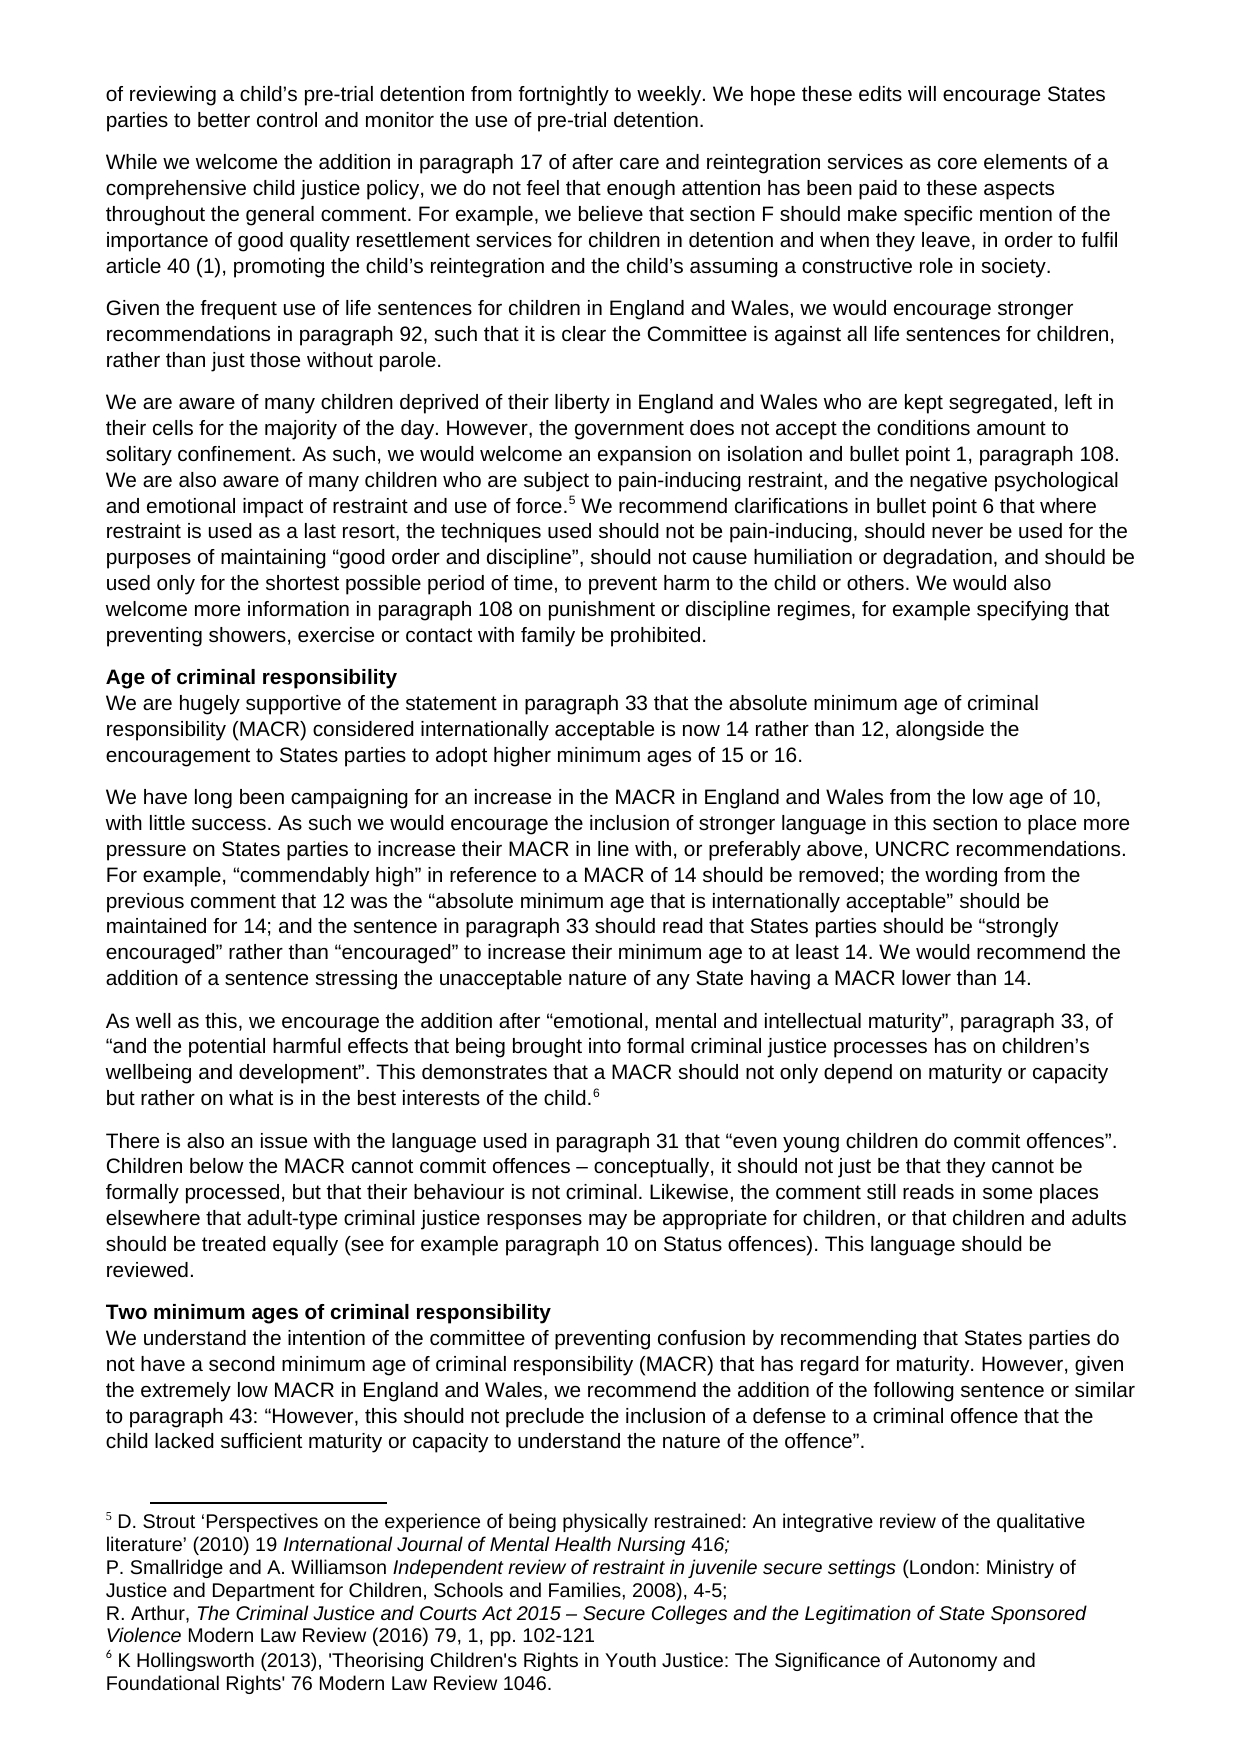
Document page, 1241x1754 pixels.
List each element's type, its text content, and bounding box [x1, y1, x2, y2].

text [106, 82, 1139, 132]
text Given the frequent use of life sentences for children in England and Wales, we would encourage stronger recommendations in paragraph 92, such that it is clear the Committee is against all life sentences for children, rather than just those without parole. [106, 296, 1139, 372]
text Age of criminal responsibility We are hugely supportive of the statement in paragraph 33 that the absolute minimum age of criminal responsibility (MACR) considered internationally acceptable is now 14 rather than 12, alongside the encouragement to States parties to adopt higher minimum ages of 15 or 16. [106, 665, 1139, 767]
text As well as this, we encourage the addition after “emotional, mental and intellectual maturity”, paragraph 33, of “and the potential harmful effects that being brought into formal criminal justice processes has on children’s wellbeing and development”. This demonstrates that a MACR should not only depend on maturity or capacity but rather on what is in the best interests of the child. [106, 1008, 1139, 1110]
text Two minimum ages of criminal responsibility We understand the intention of the committee of preventing confusion by recommending that States parties do not have a second minimum age of criminal responsibility (MACR) that has regard for maturity. However, given the extremely low MACR in England and Wales, we recommend the addition of the following sentence or similar to paragraph 43: “However, this should not preclude the inclusion of a defense to a criminal offence that the child lacked sufficient maturity or capacity to understand the nature of the offence”. [106, 1300, 1139, 1453]
text While we welcome the addition in paragraph 17 of after care and reintegration services as core elements of a comprehensive child justice policy, we do not feel that enough attention has been paid to these aspects throughout the general comment. For example, we believe that section F should make specific mention of the importance of good quality resettlement services for children in detention and when they leave, in order to fulfil article 40 (1), promoting the child’s reintegration and the child’s assuming a constructive role in society. [106, 150, 1139, 277]
text There is also an issue with the language used in paragraph 31 that “even young children do commit offences”. Children below the MACR cannot commit offences – conceptually, it should not just be that they cannot be formally processed, but that their behaviour is not criminal. Likewise, the comment still reads in some places elsewhere that adult-type criminal justice responses may be appropriate for children, or that children and adults should be treated equally (see for example paragraph 10 on Status offences). This language should be reviewed. [106, 1128, 1139, 1282]
text We are aware of many children deprived of their liberty in England and Wales who are kept segregated, left in their cells for the majority of the day. However, the government does not accept the conditions amount to solitary confinement. As such, we would welcome an expansion on isolation and bullet point 1, paragraph 108. We are also aware of many children who are subject to pain-inducing restraint, and the negative psychological and emotional impact of restraint and use of force. We recommend clarifications in bullet point 6 that where restraint is used as a last resort, the techniques used should not be pain-inducing, should never be used for the purposes of maintaining “good order and discipline”, should not cause humiliation or degradation, and should be used only for the shortest possible period of time, to prevent harm to the child or others. We would also welcome more information in paragraph 108 on punishment or discipline regimes, for example specifying that preventing showers, exercise or contact with family be prohibited. [106, 390, 1139, 647]
text We have long been campaigning for an increase in the MACR in England and Wales from the low age of 10, with little success. As such we would encourage the inclusion of stronger language in this section to place more pressure on States parties to increase their MACR in line with, or preferably above, UNCRC recommendations. For example, “commendably high” in reference to a MACR of 14 should be removed; the wording from the previous comment that 12 was the “absolute minimum age that is internationally acceptable” should be maintained for 14; and the sentence in paragraph 33 should read that States parties should be “strongly encouraged” rather than “encouraged” to increase their minimum age to at least 14. We would recommend the addition of a sentence stressing the unacceptable nature of any State having a MACR lower than 14. [106, 785, 1139, 990]
